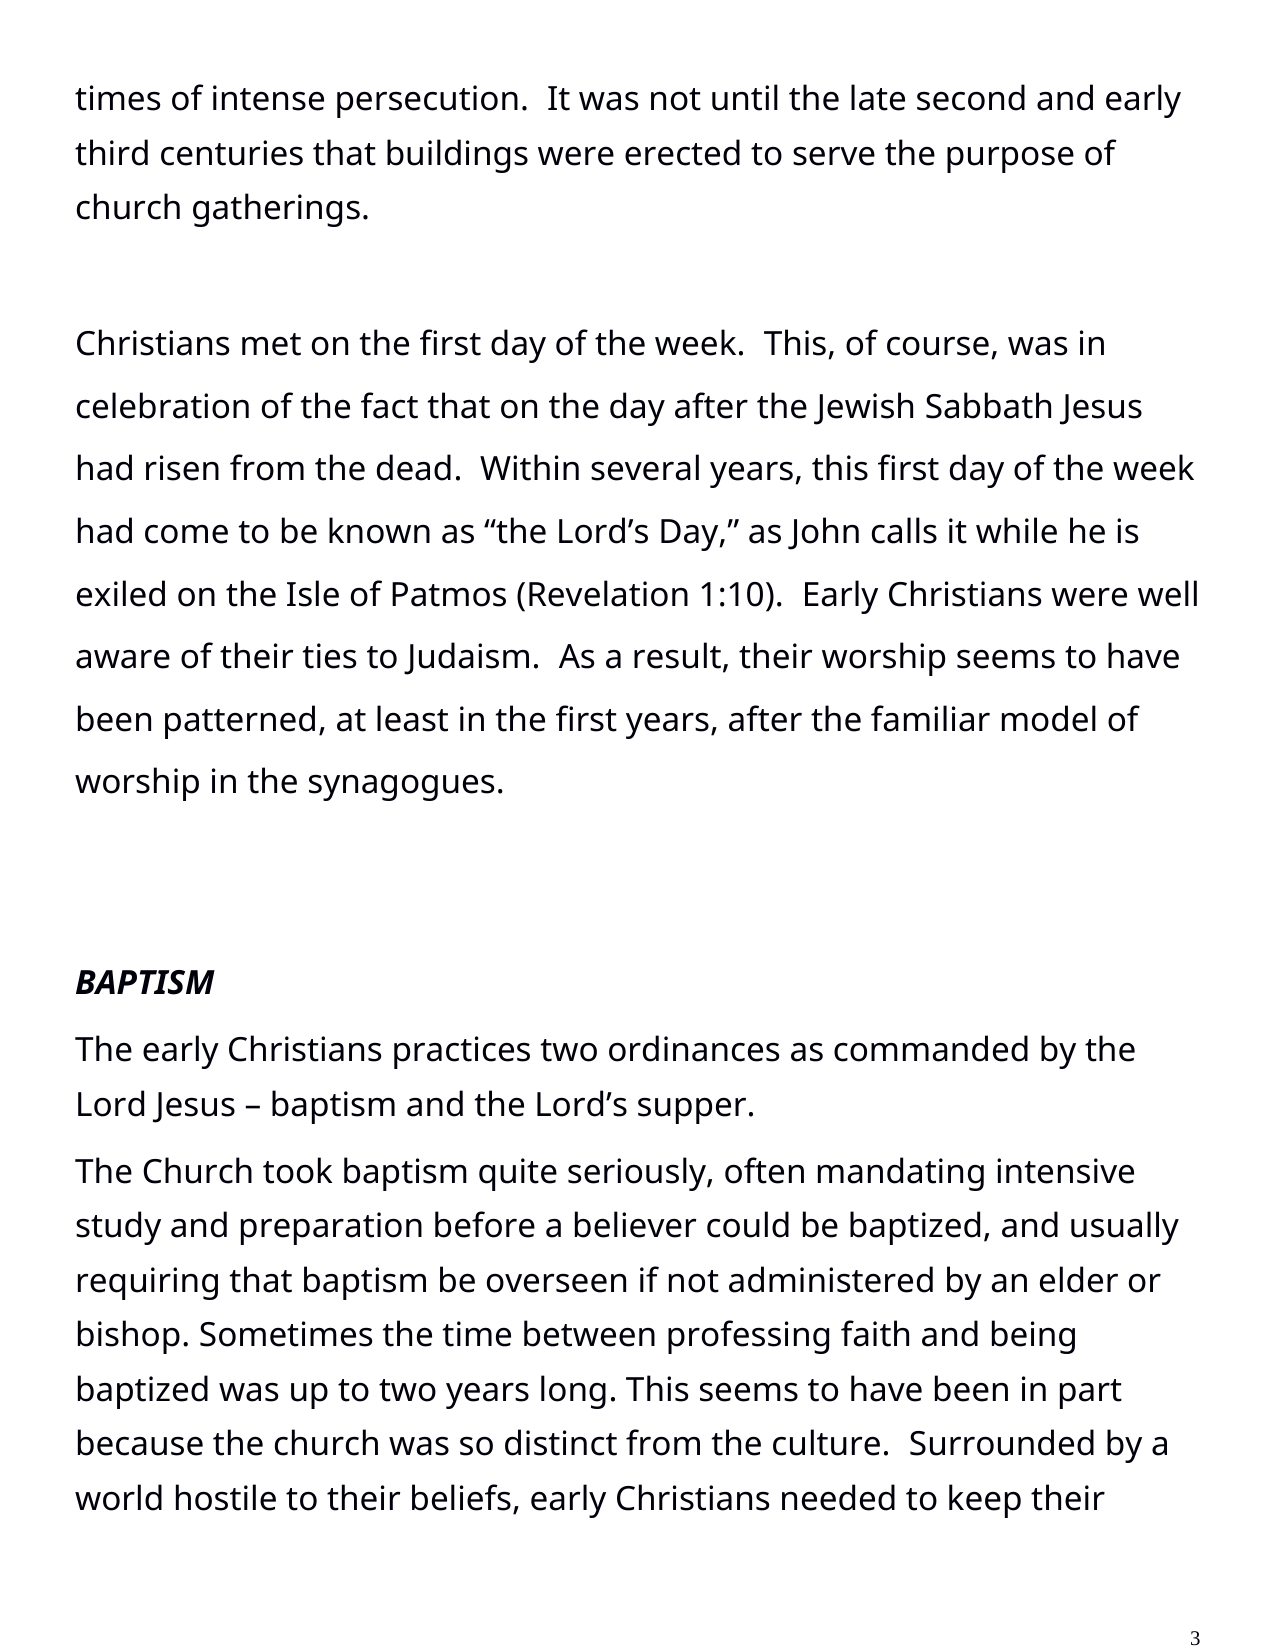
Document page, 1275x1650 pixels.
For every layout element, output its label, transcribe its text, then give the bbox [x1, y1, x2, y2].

text Christians met on the first day of the week. This, of course, was in celebration of the fact that on the day after the Jewish Sabbath Jesus had risen from the dead. Within several years, this first day of the week had come to be known as “the Lord’s Day,” as John calls it while he is exiled on the Isle of Patmos (Revelation 1:10). Early Christians were well aware of their ties to Judaism. As a result, their worship seems to have been patterned, at least in the first years, after the familiar model of worship in the synagogues. [75, 320, 1200, 804]
text BAPTISM [75, 959, 1185, 1004]
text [75, 1147, 1185, 1520]
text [75, 75, 1185, 229]
text The early Christians practices two ordinances as commanded by the Lord Jesus – baptism and the Lord’s supper. [75, 1026, 1185, 1126]
